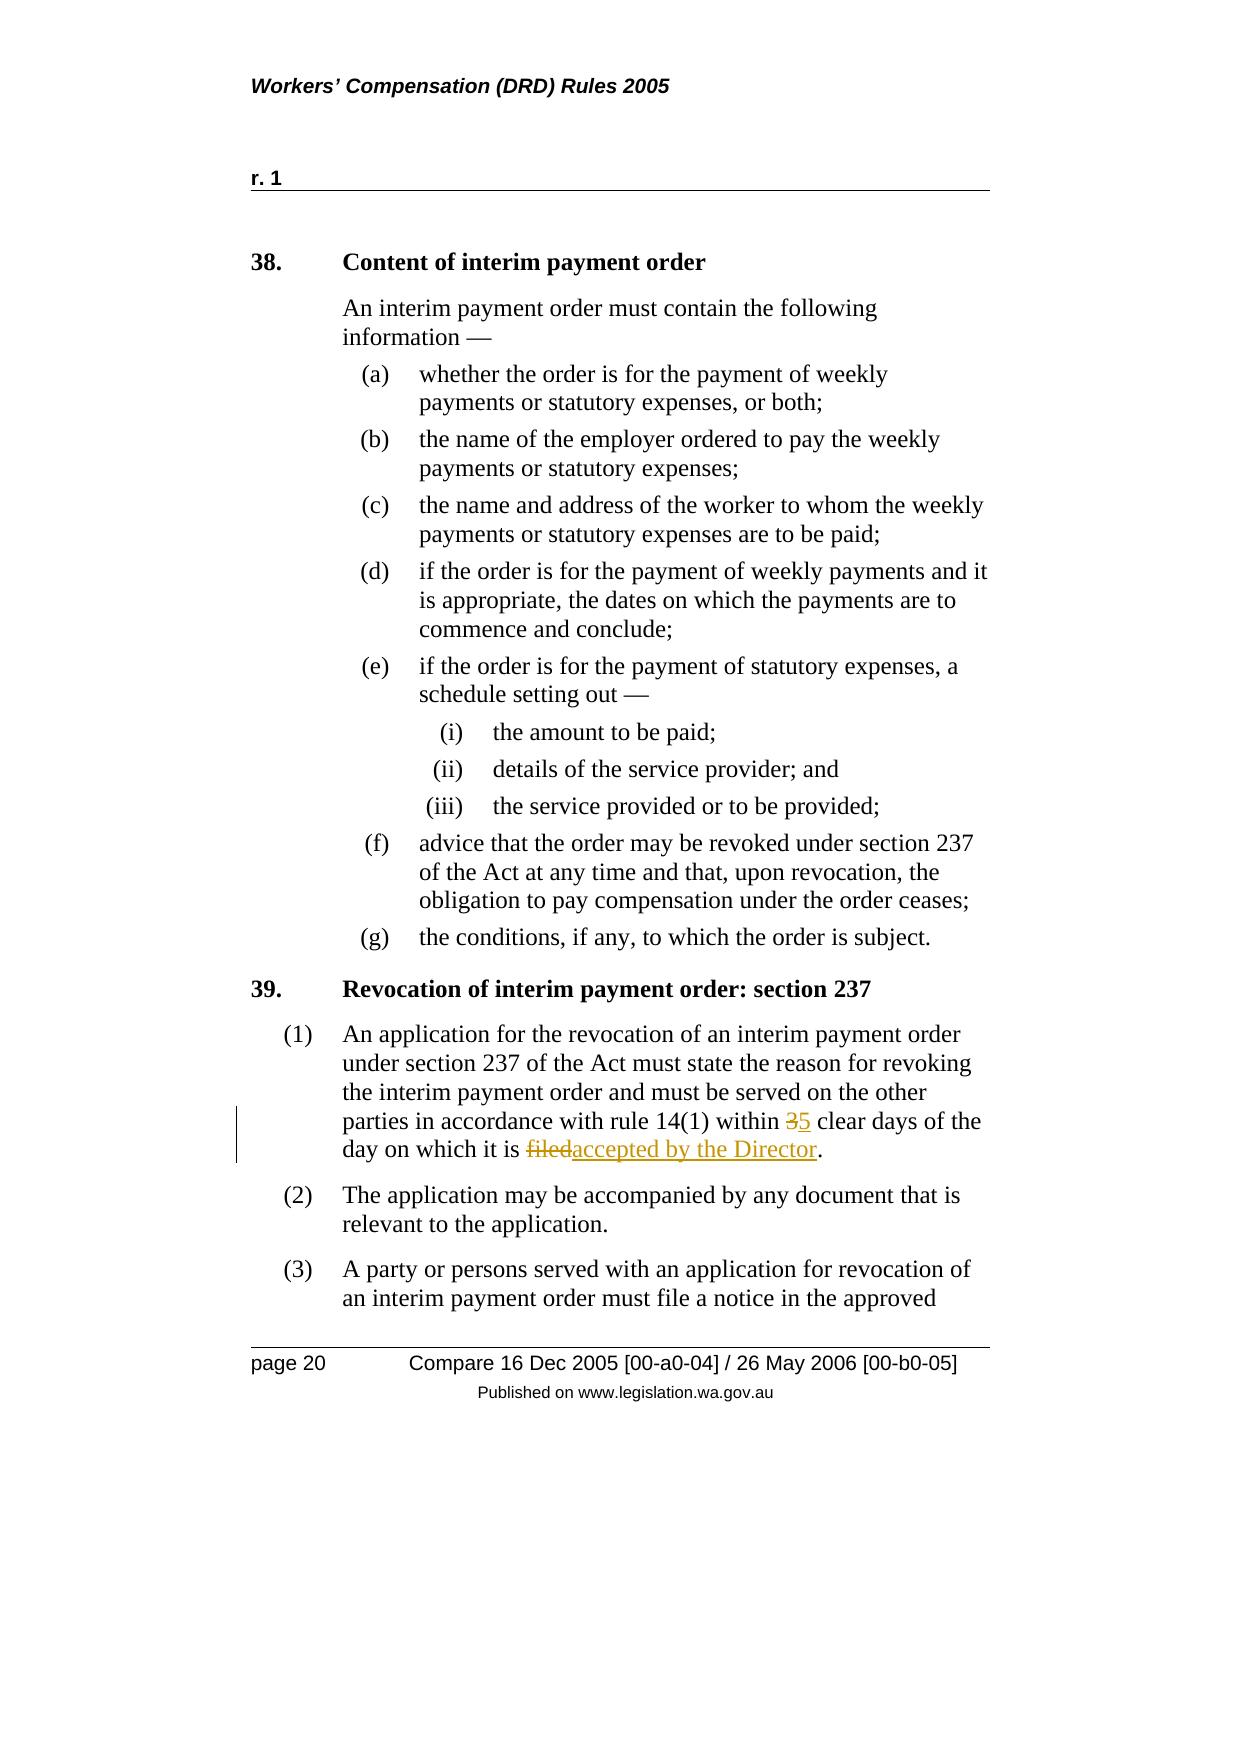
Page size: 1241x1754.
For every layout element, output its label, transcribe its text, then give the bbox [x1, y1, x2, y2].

subtitle 38. Content of interim payment order [251, 247, 990, 276]
text (ii) details of the service provider; and [251, 754, 990, 782]
text An interim payment order must contain the following information — [251, 293, 990, 350]
text (i) the amount to be paid; [251, 717, 990, 745]
text (b) the name of the employer ordered to pay the weekly payments or statutory expenses; [251, 424, 990, 482]
text (e) if the order is for the payment of statutory expenses, a schedule setting out — [251, 651, 990, 708]
text (d) if the order is for the payment of weekly payments and it is appropriate, the dates on which the payments are to commence and conclude; [251, 556, 990, 642]
text (c) the name and address of the worker to whom the weekly payments or statutory expenses are to be paid; [251, 490, 990, 548]
text (f) advice that the order may be revoked under section 237 of the Act at any time and that, upon revocation, the obligation to pay compensation under the order ceases; [251, 828, 990, 914]
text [251, 1254, 990, 1312]
text (a) whether the order is for the payment of weekly payments or statutory expenses, or both; [251, 359, 990, 416]
subtitle 39. Revocation of interim payment order: section 237 [251, 974, 990, 1003]
text (g) the conditions, if any, to which the order is subject. [251, 922, 990, 951]
text (iii) the service provided or to be provided; [251, 791, 990, 819]
text (1) An application for the revocation of an interim payment order under section 237 of the Act must state the reason for revoking the interim payment order and must be served on the other parties in accordance with rule 14(1) within clear days of the day on which it is . [251, 1019, 990, 1163]
text (2) The application may be accompanied by any document that is relevant to the application. [251, 1180, 990, 1237]
